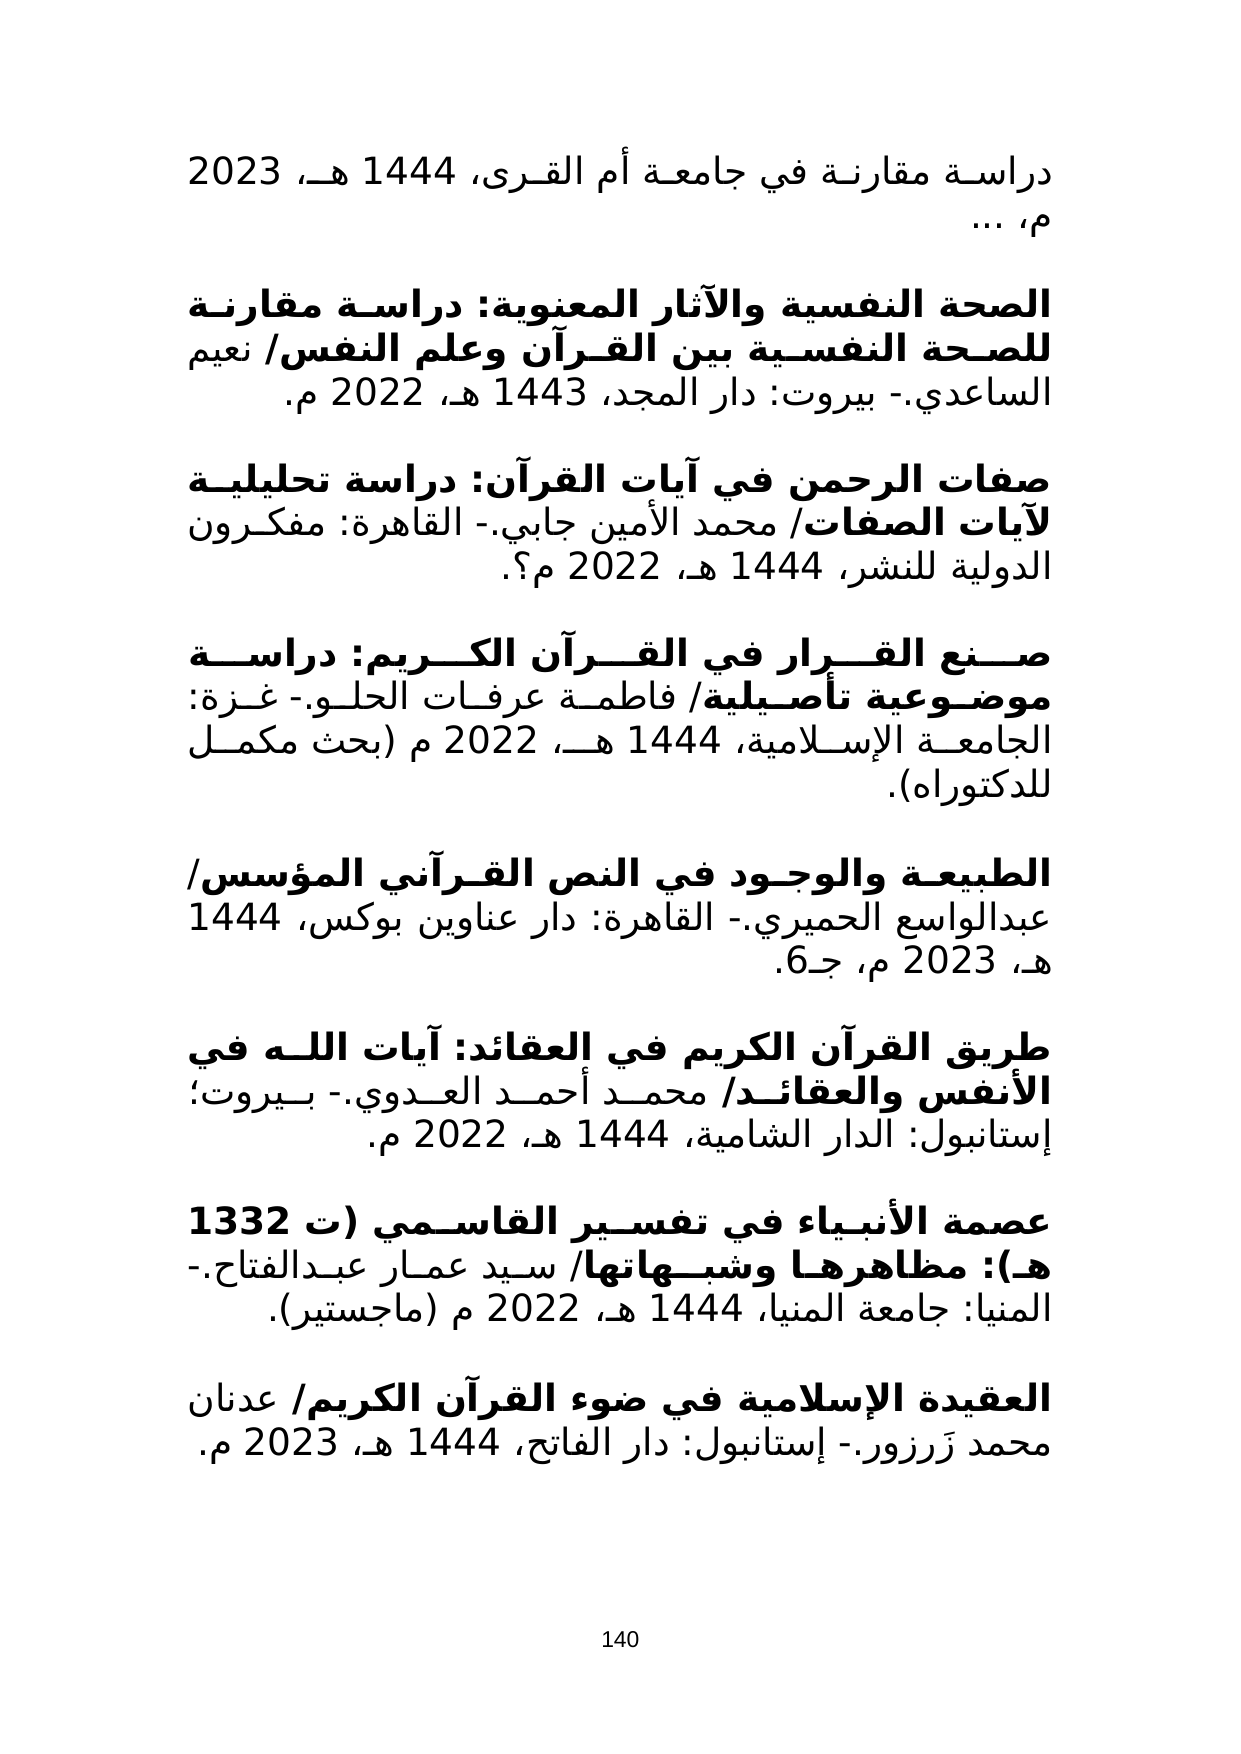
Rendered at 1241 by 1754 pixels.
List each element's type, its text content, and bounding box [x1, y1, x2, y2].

text طريق القرآن الكريم في العقائد: آيات الله في الأنفس والعقائد/ محمد أحمد العدوي.- بيروت؛ إستانبول: الدار الشامية، 1444 هـ، 2022 م. [187, 1026, 1053, 1157]
text صفات الرحمن في آيات القرآن: دراسة تحليلية لآيات الصفات/ محمد الأمين جابي.- القاهرة: مفكرون الدولية للنشر، 1444 هـ، 2022 م؟. [187, 457, 1053, 588]
text دراسة مقارنة في جامعة أم القرى، 1444 هـ، 2023 م، ... [187, 150, 1053, 237]
text عصمة الأنبـياء في تفسير القاسمي (ت 1332 هـ): مظاهرها وشبـهاتها/ سيد عمار عبدالفتاح.- المنيا: جامعة المنيا، 1444 هـ، 2022 م (ماجستير). [187, 1200, 1053, 1331]
text الطبيعة والوجود في النص القرآني المؤسس/ عبدالواسع الحميري.- القاهرة: دار عناوين بوكس، 1444 هـ، 2023 م، جـ6. [187, 852, 1053, 983]
text العقيدة الإسلامية في ضوء القرآن الكريم/ عدنان محمد زَرزور.- إستانبول: دار الفاتح، 1444 هـ، 2023 م. [187, 1377, 1053, 1464]
text الصحة النفسية والآثار المعنوية: دراسة مقارنة للصحة النفسية بين القرآن وعلم النفس/ نعيم الساعدي.- بيروت: دار المجد، 1443 هـ، 2022 م. [187, 283, 1053, 414]
list صنع القرار في القرآن الكريم: دراسة موضوعية تأصيلية/ فاطمة عرفات الحلو.- غزة: الجامعة الإسلامية، 1444 هـ، 2022 م (بحث مكمل للدكتوراه). [187, 631, 1053, 806]
